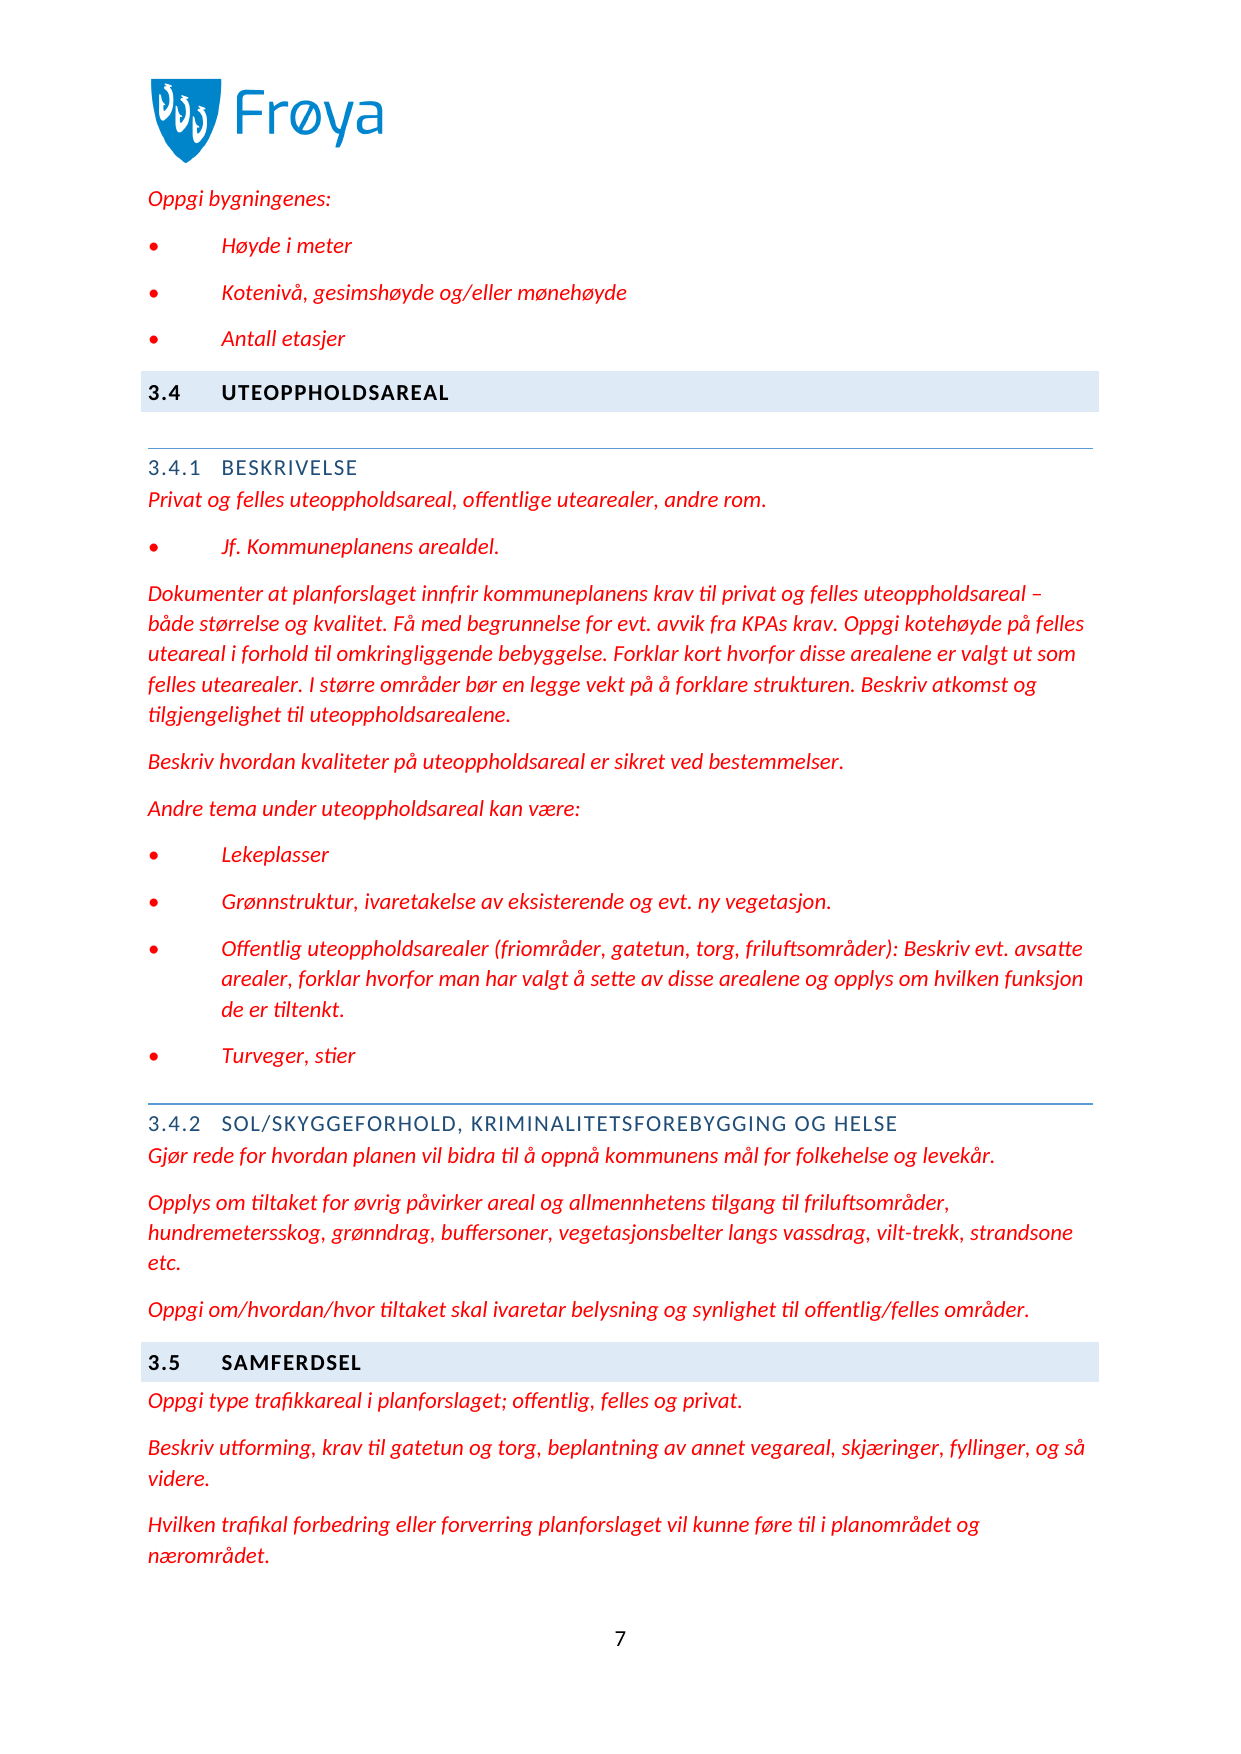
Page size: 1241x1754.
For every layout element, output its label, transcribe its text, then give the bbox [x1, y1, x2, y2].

subtitle Uteoppholdsareal [148, 378, 1093, 406]
text Andre tema under uteoppholdsareal kan være: [148, 794, 1093, 822]
text Oppgi bygningenes: [148, 184, 1093, 212]
subtitle Beskrivelse [148, 449, 1093, 481]
text • Turveger, stier [148, 1042, 1093, 1069]
text Opplys om tiltaket for øvrig påvirker areal og allmennhetens tilgang til friluftsområder, hundremetersskog, grønndrag, buffersoner, vegetasjonsbelter langs vassdrag, vilt-trekk, strandsone etc. [148, 1188, 1093, 1276]
text • Lekeplasser [148, 841, 1093, 868]
text Gjør rede for hvordan planen vil bidra til å oppnå kommunens mål for folkehelse og levekår. [148, 1141, 1093, 1169]
text • Jf. Kommuneplanens arealdel. [148, 532, 1093, 560]
text Privat og felles uteoppholdsareal, offentlige utearealer, andre rom. [148, 485, 1093, 513]
picture [147, 73, 389, 168]
text Beskriv hvordan kvaliteter på uteoppholdsareal er sikret ved bestemmelser. [148, 747, 1093, 775]
subtitle Sol/skyggeforhold, kriminalitetsforebygging og helse [148, 1105, 1093, 1137]
text Beskriv utforming, krav til gatetun og torg, beplantning av annet vegareal, skjæringer, fyllinger, og så videre. [148, 1433, 1093, 1492]
text • Grønnstruktur, ivaretakelse av eksisterende og evt. ny vegetasjon. [148, 887, 1093, 915]
text • Høyde i meter [148, 231, 1093, 259]
text Oppgi type trafikkareal i planforslaget; offentlig, felles og privat. [148, 1387, 1093, 1415]
text Dokumenter at planforslaget innfrir kommuneplanens krav til privat og felles uteoppholdsareal – både størrelse og kvalitet. Få med begrunnelse for evt. avvik fra KPAs krav. Oppgi kotehøyde på felles uteareal i forhold til omkringliggende bebyggelse. Forklar kort hvorfor disse arealene er valgt ut som felles utearealer. I større områder bør en legge vekt på å forklare strukturen. Beskriv atkomst og tilgjengelighet til uteoppholdsarealene. [148, 579, 1093, 728]
text Hvilken trafikal forbedring eller forverring planforslaget vil kunne føre til i planområdet og nærområdet. [148, 1511, 1093, 1569]
subtitle Samferdsel [148, 1348, 1093, 1376]
text • Offentlig uteoppholdsarealer (friområder, gatetun, torg, friluftsområder): Beskriv evt. avsatte arealer, forklar hvorfor man har valgt å sette av disse arealene og opplys om hvilken funksjon de er tiltenkt. [148, 934, 1093, 1023]
text Oppgi om/hvordan/hvor tiltaket skal ivaretar belysning og synlighet til offentlig/felles områder. [148, 1295, 1093, 1323]
text • Kotenivå, gesimshøyde og/eller mønehøyde [148, 278, 1093, 306]
text • Antall etasjer [148, 324, 1093, 353]
